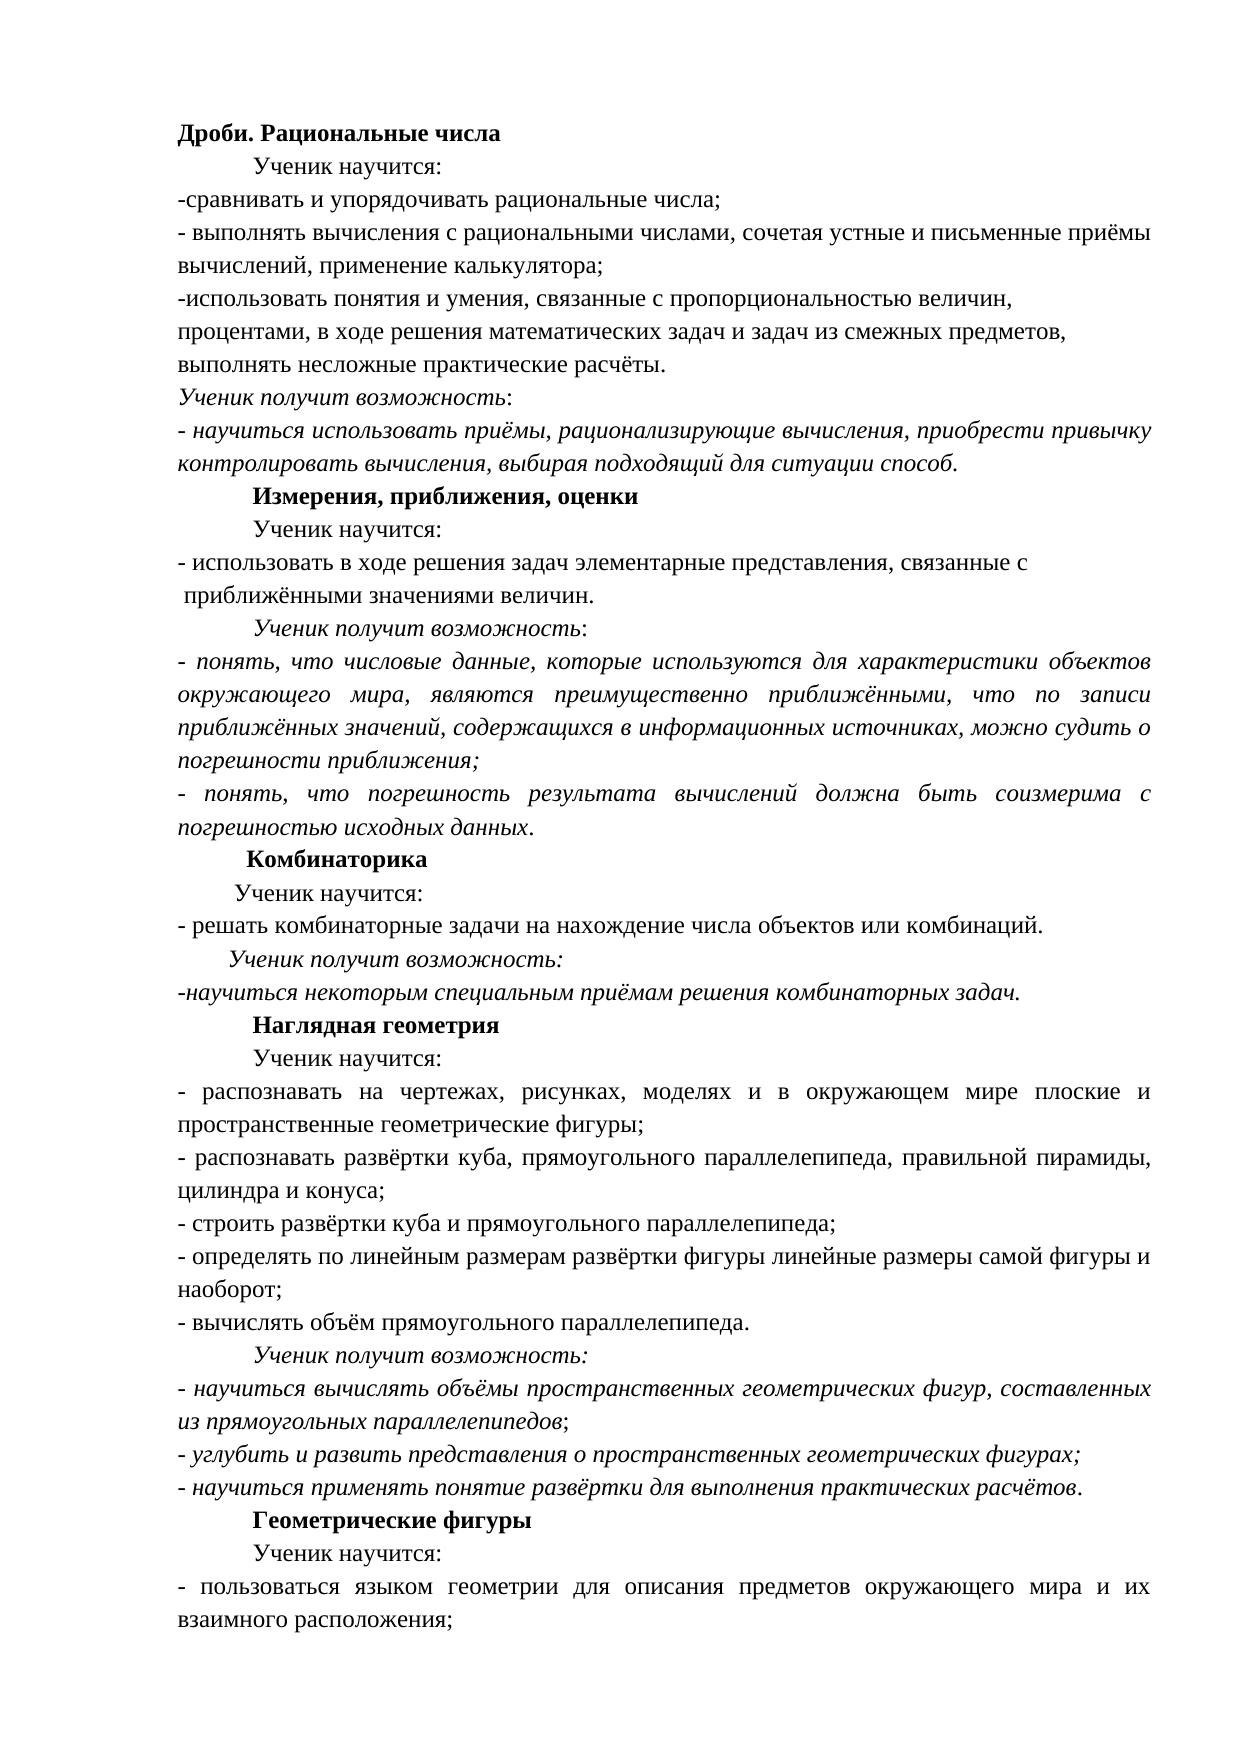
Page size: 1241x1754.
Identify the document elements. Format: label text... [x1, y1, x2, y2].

text Измерения, приближения, оценки [177, 481, 1152, 510]
text Ученик получит возможность: [177, 613, 1152, 642]
text - научиться применять понятие развёртки для выполнения практических расчётов. [177, 1472, 1152, 1501]
text -сравнивать и упорядочивать рациональные числа; [177, 184, 1152, 213]
text - понять, что числовые данные, которые используются для характеристики объектов окружающего мира, являются преимущественно приближёнными, что по записи приближённых значений, содержащихся в информационных источниках, можно судить о погрешности приближения; [177, 646, 1152, 774]
text Комбинаторика [177, 844, 1152, 873]
text Дроби. Рациональные числа [177, 118, 1152, 147]
text - вычислять объём прямоугольного параллелепипеда. [177, 1307, 1152, 1336]
text приближёнными значениями величин. [177, 580, 1152, 609]
text - распознавать развёртки куба, прямоугольного параллелепипеда, правильной пирамиды, цилиндра и конуса; [177, 1142, 1152, 1203]
text Ученик получит возможность: [177, 1340, 1152, 1369]
text - научиться вычислять объёмы пространственных геометрических фигур, составленных из прямоугольных параллелепипедов; [177, 1373, 1152, 1435]
text Геометрические фигуры [177, 1505, 1152, 1534]
text -использовать понятия и умения, связанные с пропорциональностью величин, процентами, в ходе решения математических задач и задач из смежных предметов, выполнять несложные практические расчёты. [177, 283, 1152, 378]
text - пользоваться языком геометрии для описания предметов окружающего мира и их взаимного расположения; [177, 1571, 1152, 1633]
text - определять по линейным размерам развёртки фигуры линейные размеры самой фигуры и наоборот; [177, 1241, 1152, 1303]
text - использовать в ходе решения задач элементарные представления, связанные с [177, 547, 1152, 576]
text - углубить и развить представления о пространственных геометрических фигурах; [177, 1439, 1152, 1468]
text Ученик получит возможность: [177, 944, 1152, 972]
text Ученик научится: [177, 878, 1152, 906]
text - выполнять вычисления с рациональными числами, сочетая устные и письменные приёмы вычислений, применение калькулятора; [177, 217, 1152, 279]
text Ученик научится: [177, 1043, 1152, 1071]
text Ученик получит возможность: [177, 382, 1152, 411]
text - понять, что погрешность результата вычислений должна быть соизмерима с погрешностью исходных данных. [177, 778, 1152, 840]
text Ученик научится: [177, 1538, 1152, 1567]
text - научиться использовать приёмы, рационализирующие вычисления, приобрести привычку контролировать вычисления, выбирая подходящий для ситуации способ. [177, 415, 1152, 477]
text - строить развёртки куба и прямоугольного параллелепипеда; [177, 1208, 1152, 1237]
text Ученик научится: [177, 514, 1152, 543]
text - решать комбинаторные задачи на нахождение числа объектов или комбинаций. [177, 911, 1152, 939]
text - распознавать на чертежах, рисунках, моделях и в окружающем мире плоские и пространственные геометрические фигуры; [177, 1076, 1152, 1137]
text Наглядная геометрия [177, 1010, 1152, 1038]
text -научиться некоторым специальным приёмам решения комбинаторных задач. [177, 977, 1152, 1005]
text Ученик научится: [177, 151, 1152, 180]
